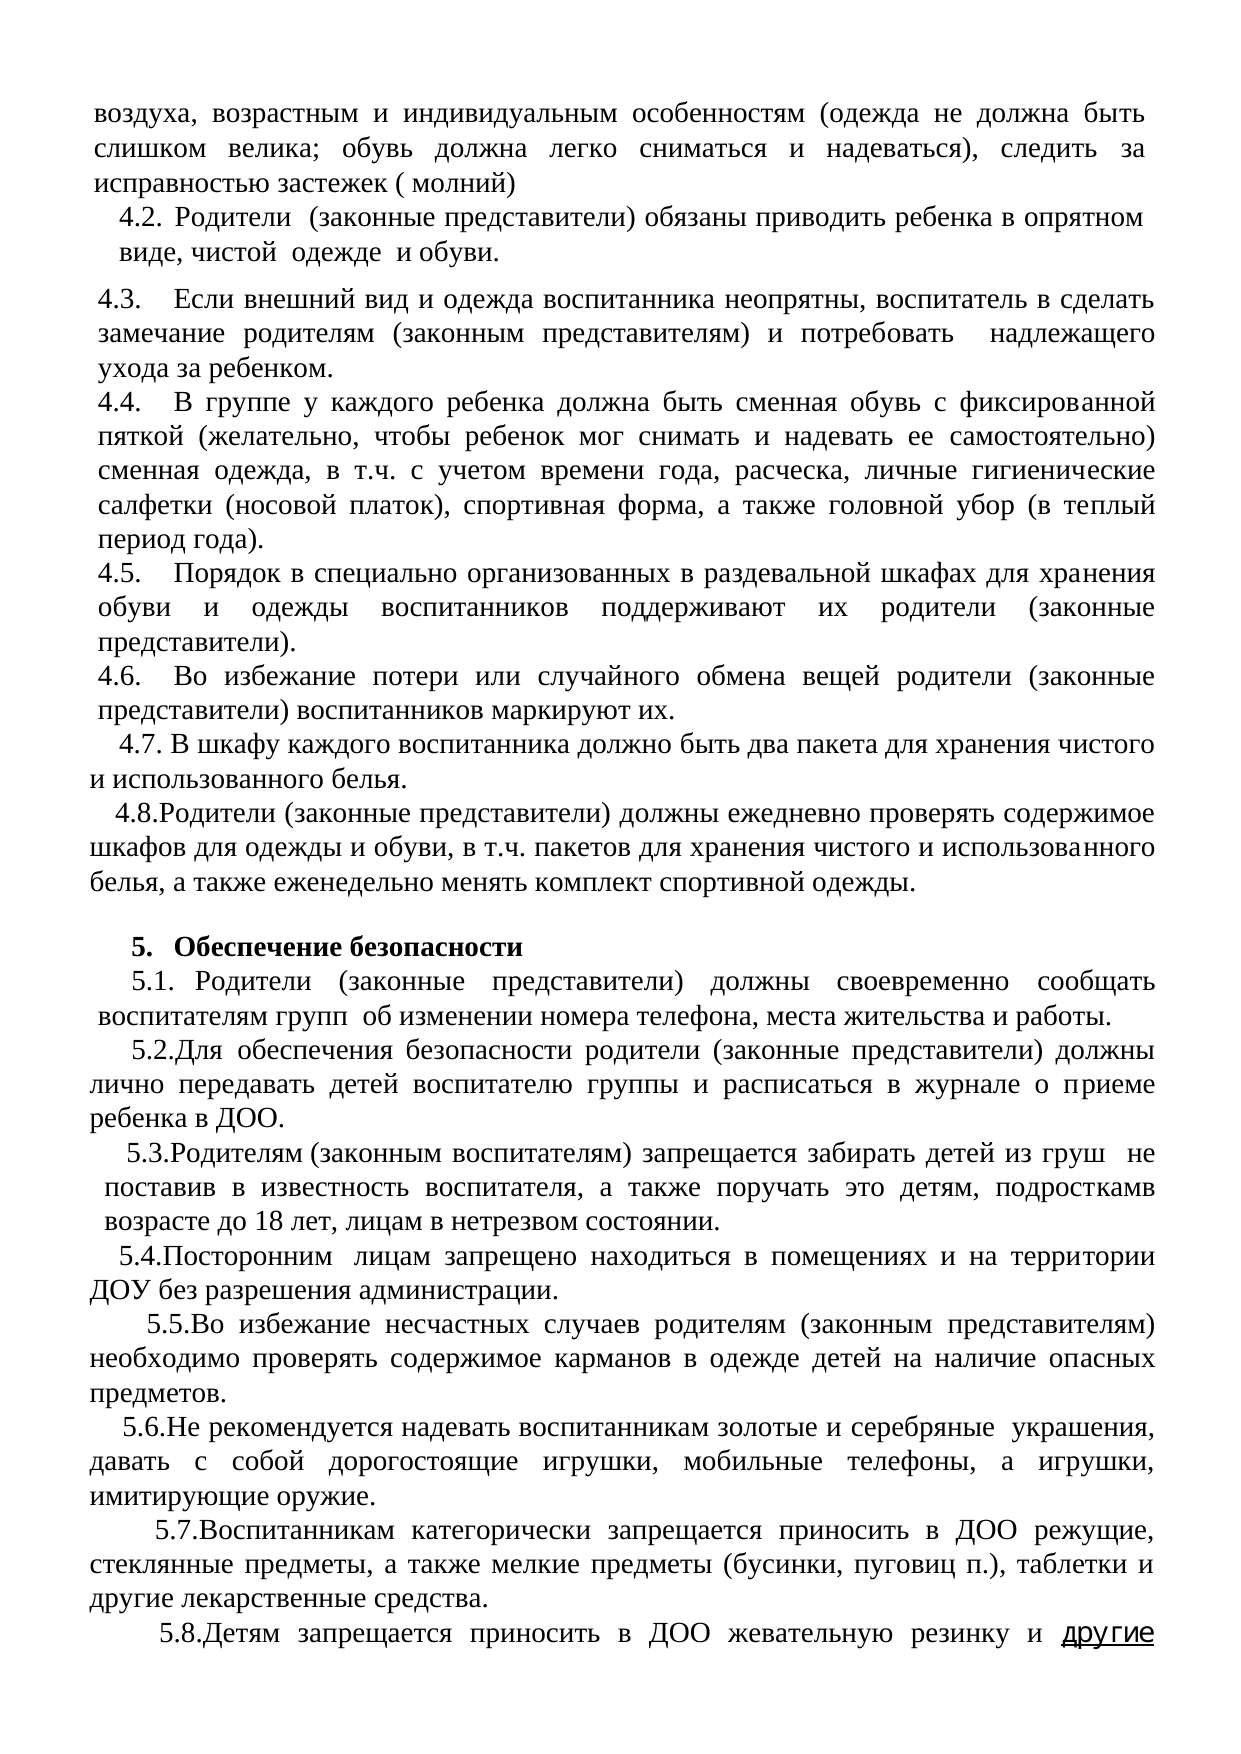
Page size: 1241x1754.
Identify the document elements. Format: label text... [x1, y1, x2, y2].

text 5.7.Воспитанникам категорически запрещается приносить в ДОО режущие, стеклянные предметы, а также мелкие предметы (бусинки, пуговиц п.), таблетки и другие лекарственные средства. [89, 1512, 1155, 1614]
text 5.6.Не рекомендуется надевать воспитанникам золотые и серебряные украшения, давать с собой дорогостоящие игрушки, мобильные телефоны, а игрушки, имитирующие оружие. [89, 1409, 1155, 1512]
list Родители (законные представители) должны своевременно cooбщать воспитателям гpyпп об изменении номера телефона, места жительства и работы. [98, 963, 1155, 1032]
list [93, 94, 1145, 199]
list Если внешний вид и одежда воспитанника неопрятны, воспитатель в сделать замечание родителям (законным представителям) и потребовать надлежащего ухода за ребенком. [98, 281, 1155, 384]
list В группе у каждого ребенка должна быть сменная обувь с фиксированной пяткой (желательно, чтобы ребенок мог снимать и надевать ее caмостоятельно) сменная одежда, в т.ч. с учетом времени года, расческа, личные гигиенические салфетки (носовой платок), спортивная форма, а также головной убор (в теплый период года). [98, 384, 1155, 555]
list Родители (законные представители) обязаны приводить ребенка в опрятном виде, чистой одежде и обуви. [119, 199, 1145, 268]
list Порядок в специально организованных в раздевальной шкафах для хранения обуви и одежды воспитанников поддерживают их родители (законные представители). [98, 555, 1155, 658]
text 4.8.Родители (законные представители) должны ежедневно проверять содержимое шкафов для одежды и обуви, в т.ч. пакетов для хранения чистого и использованного белья, а также еженедельно менять комплект спортивной одежды. [89, 795, 1155, 898]
text 5.4.Посторонним лицам запрещено находиться в помещениях и на территории ДОУ без разрешения администрации. [89, 1238, 1155, 1306]
text 5.3.Родителям (законным воспитателям) запрещается забирать детей из груш не поставив в известность воспитателя, а также поручать это детям, подросткамв возрасте до 18 лет, лицам в нетрезвом состоянии. [104, 1135, 1155, 1238]
text 5.5.Во избежание несчастных случаев родителям (законным представителям) необходимо проверять содержимое карманов в одежде детей на наличие опасных предметов. [89, 1306, 1155, 1409]
list Во избежание потери или случайного обмена вещей родители (законные представители) воспитанников маркируют их. [98, 658, 1155, 727]
list Обеспечение безопасности [98, 929, 1157, 963]
text 5.2.Для обеспечения безопасности родители (законные представители) должны лично передавать детей воспитателю группы и расписаться в журнале о приеме ребенка в ДОО. [89, 1032, 1155, 1135]
text 4.7. В шкафу каждого воспитанника должно быть два пакета для хранения чистого и использованного белья. [89, 727, 1155, 795]
text 5.8.Детям запрещается приносить в ДОО жевательную резинку и другие продукты питания (конфеты, печенье, сухарики, напитки и др.). [89, 1614, 1061, 1649]
